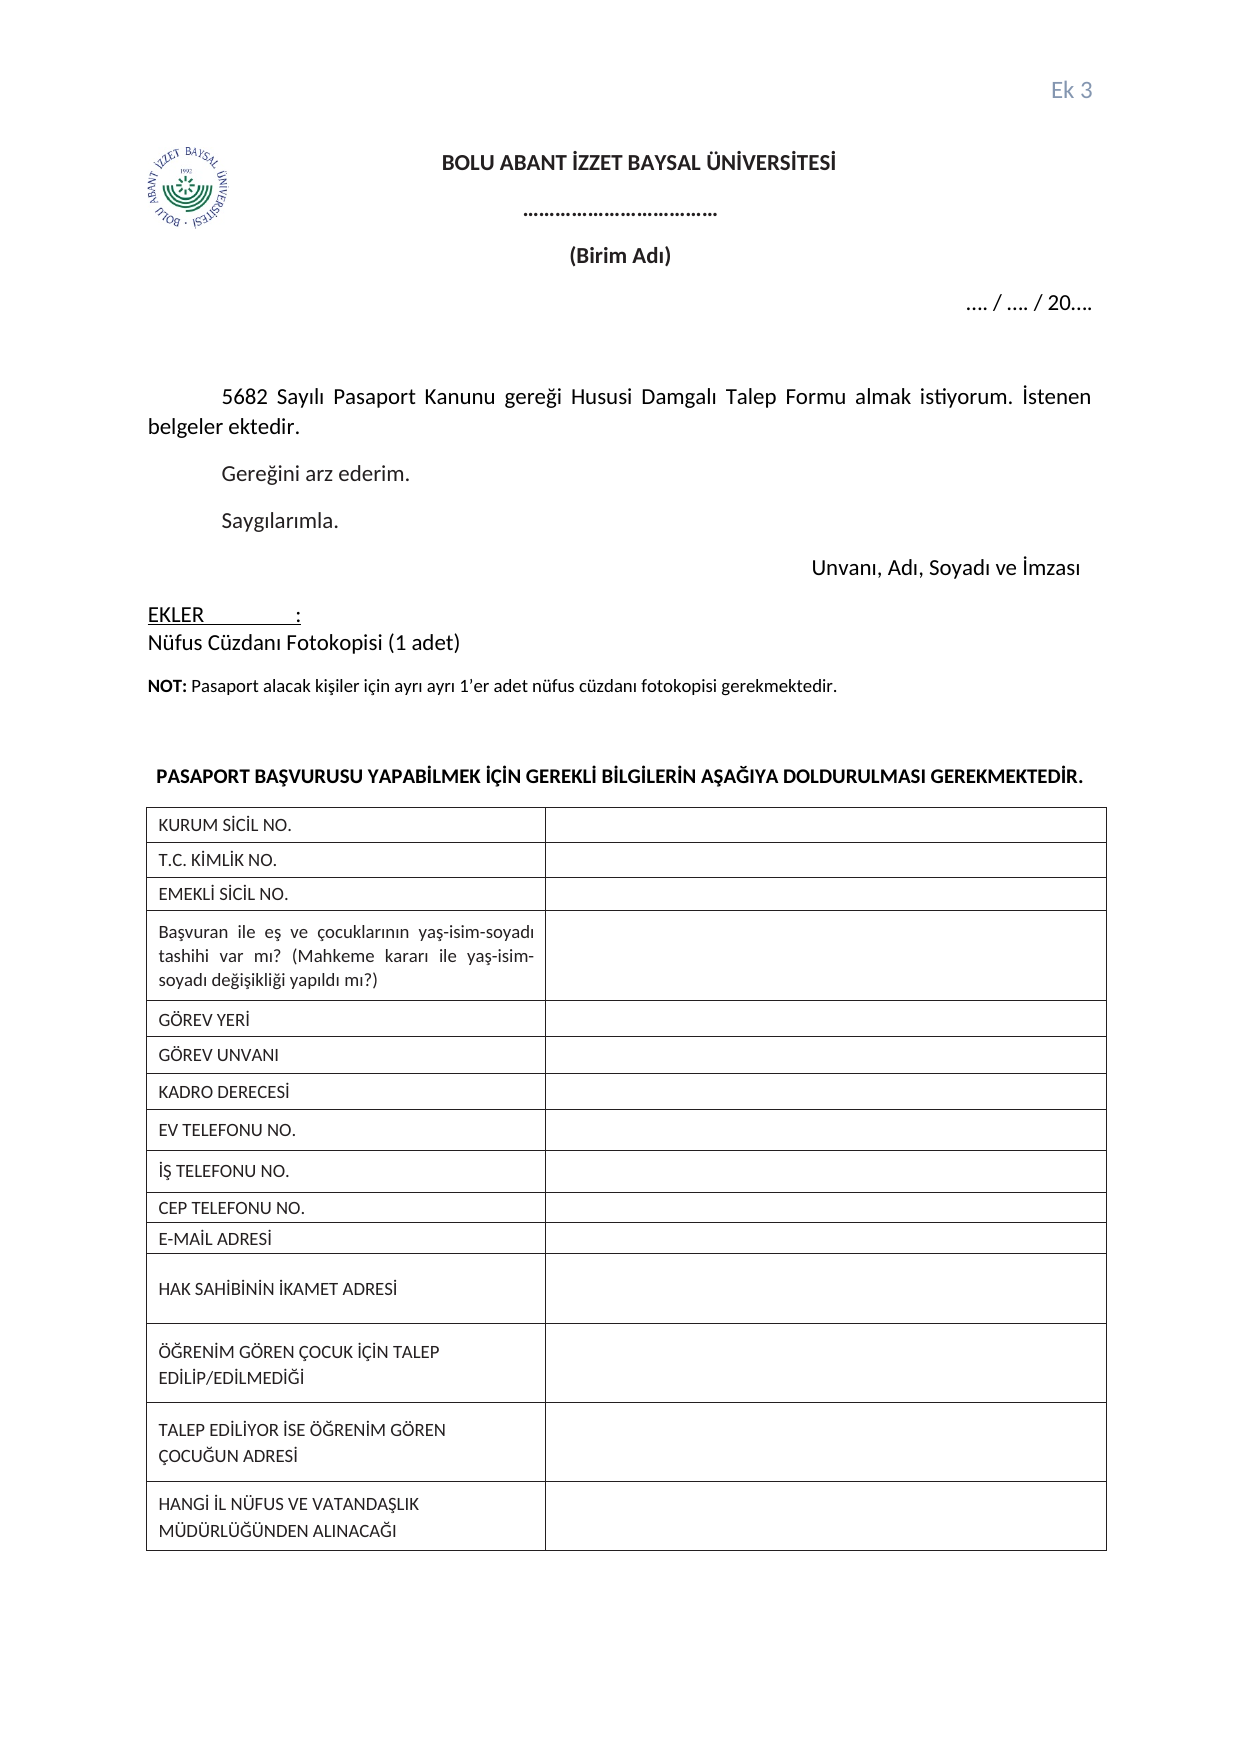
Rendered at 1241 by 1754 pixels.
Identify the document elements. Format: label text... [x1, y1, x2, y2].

table_cell [546, 1482, 1106, 1550]
table_cell EV TELEFONU NO. [147, 1110, 545, 1149]
table_header KURUM SİCİL NO. [147, 808, 545, 842]
text ……………………………… [148, 194, 1093, 222]
table_cell HANGİ İL NÜFUS VE VATANDAŞLIK MÜDÜRLÜĞÜNDEN ALINACAĞI [147, 1482, 545, 1550]
text NOT: Pasaport alacak kişiler için ayrı ayrı 1’er adet nüfus cüzdanı fotokopisi gerekmektedir. [148, 674, 1093, 697]
table_cell [546, 1403, 1106, 1481]
table_cell [546, 1037, 1106, 1072]
table_cell [546, 1001, 1106, 1036]
table_cell [546, 1254, 1106, 1323]
text PASAPORT BAŞVURUSU YAPABİLMEK İÇİN GEREKLİ BİLGİLERİN AŞAĞIYA DOLDURULMASI GEREKMEKTEDİR. [148, 763, 1093, 788]
table_cell CEP TELEFONU NO. [147, 1193, 545, 1222]
table_cell [546, 911, 1106, 1000]
table_cell TALEP EDİLİYOR İSE ÖĞRENİM GÖREN ÇOCUĞUN ADRESİ [147, 1403, 545, 1481]
table_cell GÖREV UNVANI [147, 1037, 545, 1072]
table_cell [546, 1324, 1106, 1402]
table_cell İŞ TELEFONU NO. [147, 1151, 545, 1192]
picture [147, 147, 229, 229]
text 5682 Sayılı Pasaport Kanunu gereği Hususi Damgalı Talep Formu almak istiyorum. İstenen belgeler ektedir. [148, 382, 1093, 440]
table_cell [546, 1110, 1106, 1149]
table_cell [546, 843, 1106, 877]
table_cell [546, 1151, 1106, 1192]
table_cell GÖREV YERİ [147, 1001, 545, 1036]
table_cell ÖĞRENİM GÖREN ÇOCUK İÇİN TALEP EDİLİP/EDİLMEDİĞİ [147, 1324, 545, 1402]
table_header [546, 808, 1106, 842]
text Saygılarımla. [148, 506, 1093, 534]
table_cell [546, 1223, 1106, 1253]
table_cell KADRO DERECESİ [147, 1074, 545, 1109]
text Nüfus Cüzdanı Fotokopisi (1 adet) [148, 628, 1093, 656]
text Unvanı, Adı, Soyadı ve İmzası [738, 553, 1093, 581]
table_cell [546, 1074, 1106, 1109]
table_cell EMEKLİ SİCİL NO. [147, 878, 545, 909]
table_cell Başvuran ile eş ve çocuklarının yaş-isim-soyadı tashihi var mı? (Mahkeme kararı ile yaş-isim-soyadı değişikliği yapıldı mı?) [147, 911, 545, 1000]
table_cell T.C. KİMLİK NO. [147, 843, 545, 877]
table_cell HAK SAHİBİNİN İKAMET ADRESİ [147, 1254, 545, 1323]
text (Birim Adı) [148, 241, 1093, 269]
text …. / …. / 20…. [148, 288, 1093, 316]
text BOLU ABANT İZZET BAYSAL ÜNİVERSİTESİ [185, 148, 1093, 176]
table_cell [546, 878, 1106, 909]
table_cell E-MAİL ADRESİ [147, 1223, 545, 1253]
table_cell [546, 1193, 1106, 1222]
text Gereğini arz ederim. [148, 459, 1093, 487]
text EKLER : [148, 600, 1093, 628]
